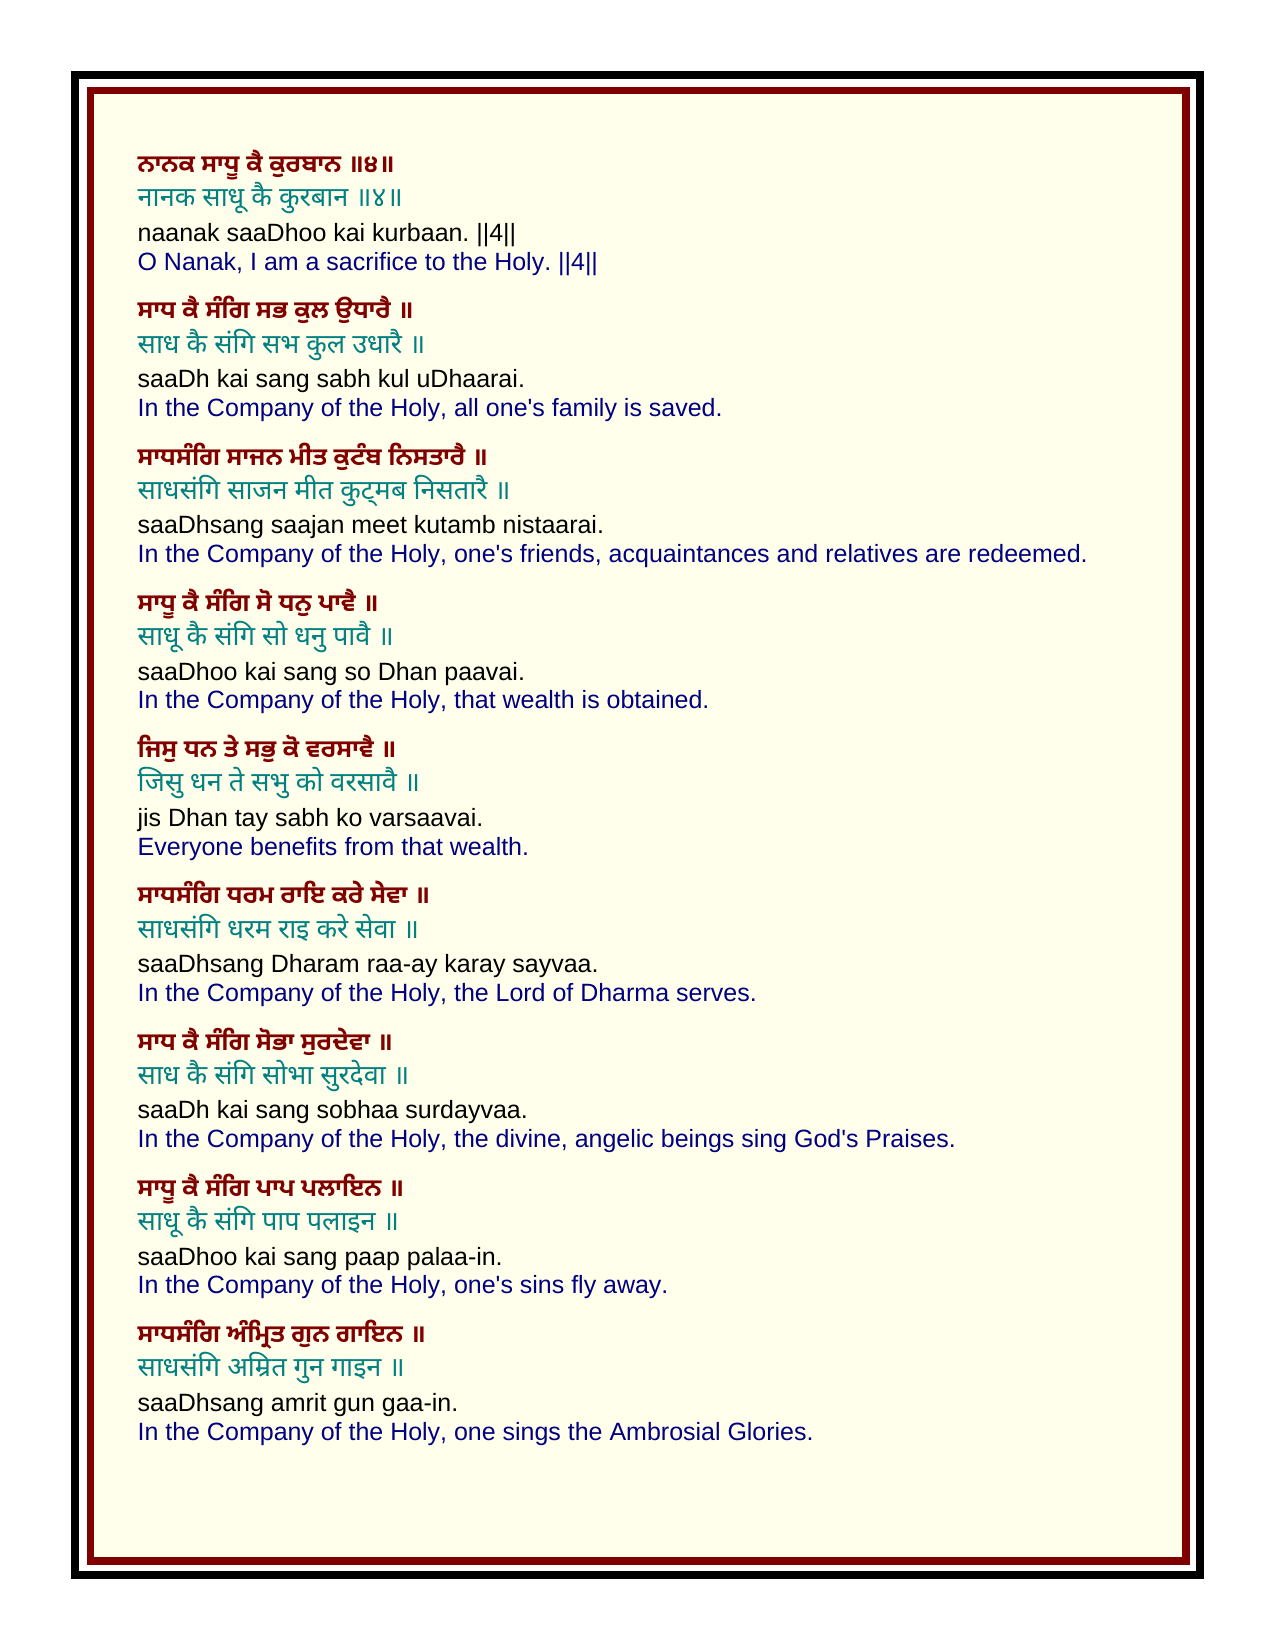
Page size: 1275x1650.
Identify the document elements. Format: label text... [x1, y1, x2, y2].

text saaDhsang Dharam raa-ay karay sayvaa. [137, 949, 1138, 978]
text saaDhoo kai sang paap palaa-in. [137, 1242, 1138, 1270]
text साधसंगि अम्रित गुन गाइन ॥ [137, 1353, 1138, 1388]
text saaDh kai sang sabh kul uDhaarai. [137, 364, 1138, 393]
text साध कै संगि सोभा सुरदेवा ॥ [137, 1060, 1138, 1095]
text naanak saaDhoo kai kurbaan. ||4|| [137, 218, 1138, 247]
text jis Dhan tay sabh ko varsaavai. [137, 803, 1138, 832]
text In the Company of the Holy, that wealth is obtained. [137, 685, 1138, 714]
text जिसु धन ते सभु को वरसावै ॥ [137, 768, 1138, 803]
text In the Company of the Holy, one sings the Ambrosial Glories. [137, 1417, 1138, 1445]
text साधू कै संगि पाप पलाइन ॥ [137, 1206, 1138, 1242]
text O Nanak, I am a sacrifice to the Holy. ||4|| [137, 247, 1138, 275]
text In the Company of the Holy, one's sins fly away. [137, 1270, 1138, 1299]
text साध कै संगि सभ कुल उधारै ॥ [137, 329, 1138, 364]
text ਸਾਧਸੰਗਿ ਧਰਮ ਰਾਇ ਕਰੇ ਸੇਵਾ ॥ [137, 881, 1138, 914]
text नानक साधू कै कुरबान ॥४॥ [137, 183, 1138, 218]
text ਸਾਧਸੰਗਿ ਅੰਮ੍ਰਿਤ ਗੁਨ ਗਾਇਨ ॥ [137, 1320, 1138, 1353]
text In the Company of the Holy, the Lord of Dharma serves. [137, 978, 1138, 1007]
text ਨਾਨਕ ਸਾਧੂ ਕੈ ਕੁਰਬਾਨ ॥੪॥ [137, 150, 1138, 183]
text साधसंगि धरम राइ करे सेवा ॥ [137, 914, 1138, 949]
text saaDhoo kai sang so Dhan paavai. [137, 657, 1138, 685]
text ਸਾਧ ਕੈ ਸੰਗਿ ਸਭ ਕੁਲ ਉਧਾਰੈ ॥ [137, 296, 1138, 329]
text ਸਾਧਸੰਗਿ ਸਾਜਨ ਮੀਤ ਕੁਟੰਬ ਨਿਸਤਾਰੈ ॥ [137, 442, 1138, 475]
text ਜਿਸੁ ਧਨ ਤੇ ਸਭੁ ਕੋ ਵਰਸਾਵੈ ॥ [137, 735, 1138, 768]
text In the Company of the Holy, all one's family is saved. [137, 393, 1138, 422]
text saaDhsang saajan meet kutamb nistaarai. [137, 510, 1138, 539]
text साधू कै संगि सो धनु पावै ॥ [137, 621, 1138, 657]
text साधसंगि साजन मीत कुट्मब निसतारै ॥ [137, 475, 1138, 510]
text ਸਾਧੂ ਕੈ ਸੰਗਿ ਸੋ ਧਨੁ ਪਾਵੈ ॥ [137, 589, 1138, 621]
text ਸਾਧੂ ਕੈ ਸੰਗਿ ਪਾਪ ਪਲਾਇਨ ॥ [137, 1174, 1138, 1206]
text saaDh kai sang sobhaa surdayvaa. [137, 1095, 1138, 1124]
text Everyone benefits from that wealth. [137, 832, 1138, 860]
text In the Company of the Holy, the divine, angelic beings sing God's Praises. [137, 1124, 1138, 1153]
text In the Company of the Holy, one's friends, acquaintances and relatives are redeemed. [137, 539, 1138, 568]
text saaDhsang amrit gun gaa-in. [137, 1388, 1138, 1417]
text ਸਾਧ ਕੈ ਸੰਗਿ ਸੋਭਾ ਸੁਰਦੇਵਾ ॥ [137, 1027, 1138, 1060]
